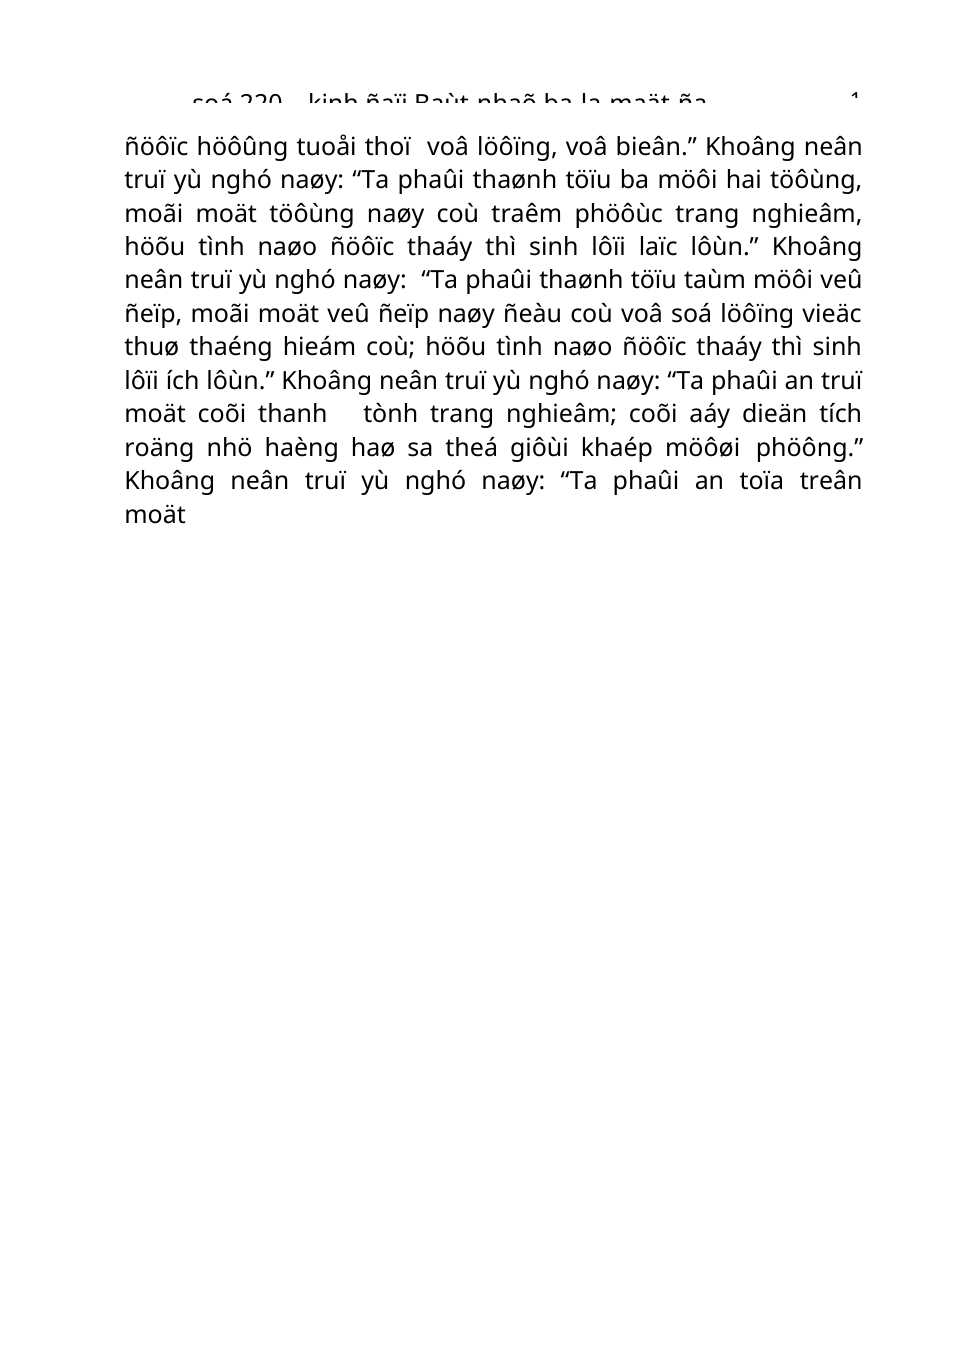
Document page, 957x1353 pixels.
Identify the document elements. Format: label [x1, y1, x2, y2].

text [124, 129, 863, 530]
